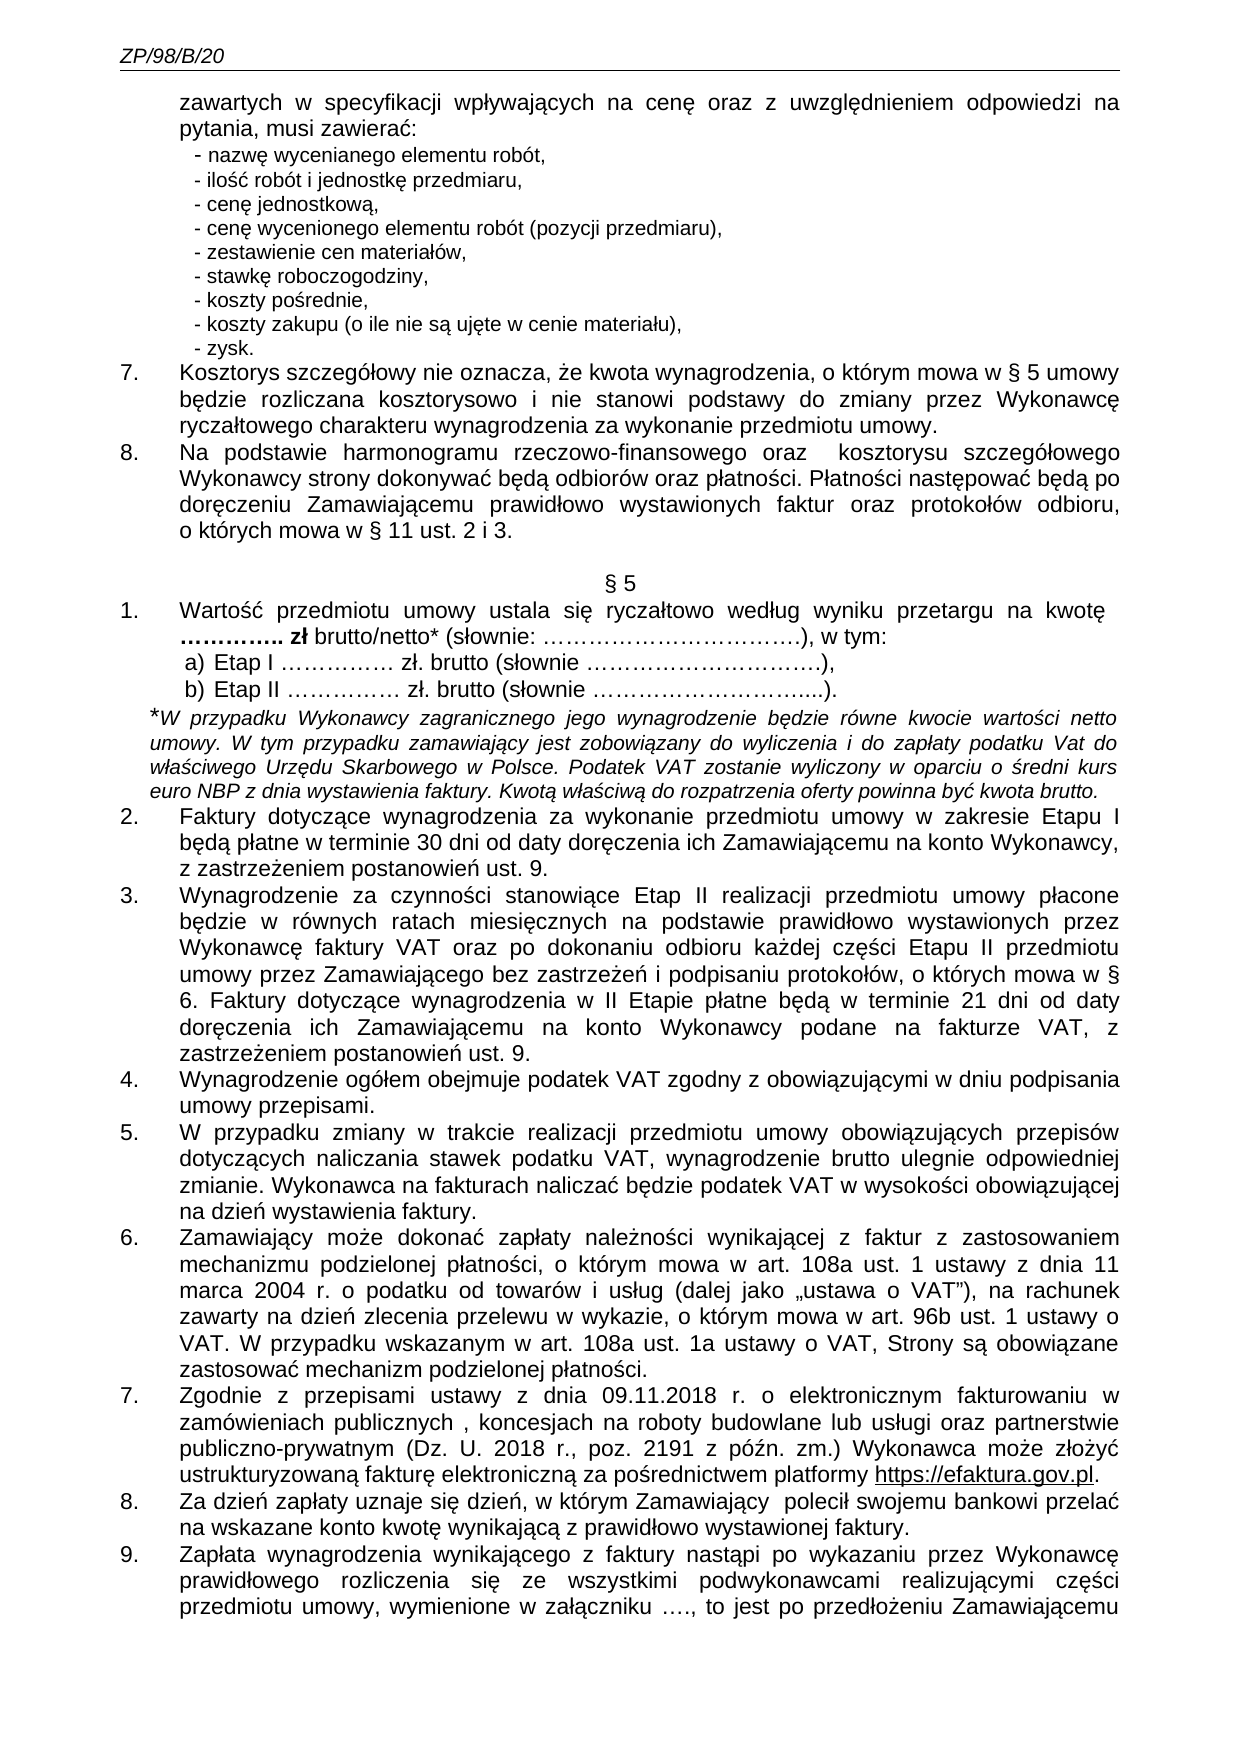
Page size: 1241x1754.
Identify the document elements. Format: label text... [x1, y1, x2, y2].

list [120, 1541, 1120, 1619]
list Wynagrodzenie za czynności stanowiące Etap II realizacji przedmiotu umowy płacone będzie w równych ratach miesięcznych na podstawie prawidłowo wystawionych przez Wykonawcę faktury VAT oraz po dokonaniu odbioru każdej części Etapu II przedmiotu umowy przez Zamawiającego bez zastrzeżeń i podpisaniu protokołów, o których mowa w § 6. Faktury dotyczące wynagrodzenia w II Etapie płatne będą w terminie 21 dni od daty doręczenia ich Zamawiającemu na konto Wykonawcy podane na fakturze VAT, z zastrzeżeniem postanowień ust. 9. [120, 882, 1120, 1066]
text - ilość robót i jednostkę przedmiaru, [194, 168, 1150, 192]
text *W przypadku Wykonawcy zagranicznego jego wynagrodzenie będzie równe kwocie wartości netto umowy. W tym przypadku zamawiający jest zobowiązany do wyliczenia i do zapłaty podatku Vat do właściwego Urzędu Skarbowego w Polsce. Podatek VAT zostanie wyliczony w oparciu o średni kurs euro NBP z dnia wystawienia faktury. Kwotą właściwą do rozpatrzenia oferty powinna być kwota brutto. [149, 702, 1120, 803]
subtitle Kosztorys szczegółowy nie oznacza, że kwota wynagrodzenia, o którym mowa w § 5 umowy będzie rozliczana kosztorysowo i nie stanowi podstawy do zmiany przez Wykonawcę ryczałtowego charakteru wynagrodzenia za wykonanie przedmiotu umowy. [120, 359, 1120, 438]
text - koszty pośrednie, [194, 287, 1150, 311]
text - zestawienie cen materiałów, [194, 239, 1150, 263]
list Zamawiający może dokonać zapłaty należności wynikającej z faktur z zastosowaniem mechanizmu podzielonej płatności, o którym mowa w art. 108a ust. 1 ustawy z dnia 11 marca 2004 r. o podatku od towarów i usług (dalej jako „ustawa o VAT”), na rachunek zawarty na dzień zlecenia przelewu w wykazie, o którym mowa w art. 96b ust. 1 ustawy o VAT. W przypadku wskazanym w art. 108a ust. 1a ustawy o VAT, Strony są obowiązane zastosować mechanizm podzielonej płatności. [120, 1224, 1120, 1382]
text - koszty zakupu (o ile nie są ujęte w cenie materiału), [194, 311, 1150, 335]
text - cenę jednostkową, [194, 192, 1150, 216]
list Faktury dotyczące wynagrodzenia za wykonanie przedmiotu umowy w zakresie Etapu I będą płatne w terminie 30 dni od daty doręczenia ich Zamawiającemu na konto Wykonawcy, z zastrzeżeniem postanowień ust. 9. [120, 803, 1120, 882]
list Zgodnie z przepisami ustawy z dnia 09.11.2018 r. o elektronicznym fakturowaniu w zamówieniach publicznych , koncesjach na roboty budowlane lub usługi oraz partnerstwie publiczno-prywatnym (Dz. U. 2018 r., poz. 2191 z późn. zm.) Wykonawca może złożyć ustrukturyzowaną fakturę elektroniczną za pośrednictwem platformy https://efaktura.gov.pl. [120, 1382, 1120, 1488]
text § 5 [120, 570, 1120, 597]
list Wynagrodzenie ogółem obejmuje podatek VAT zgodny z obowiązującymi w dniu podpisania umowy przepisami. [120, 1066, 1120, 1119]
text - nazwę wycenianego elementu robót, [194, 141, 1150, 168]
text - zysk. [194, 335, 1150, 359]
list W przypadku zmiany w trakcie realizacji przedmiotu umowy obowiązujących przepisów dotyczących naliczania stawek podatku VAT, wynagrodzenie brutto ulegnie odpowiedniej zmianie. Wykonawca na fakturach naliczać będzie podatek VAT w wysokości obowiązującej na dzień wystawienia faktury. [120, 1119, 1120, 1224]
list Etap I …………… zł. brutto (słownie ………………………….), [184, 649, 1120, 676]
text - stawkę roboczogodziny, [194, 263, 1150, 287]
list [120, 89, 1120, 141]
subtitle Na podstawie harmonogramu rzeczowo-finansowego oraz kosztorysu szczegółowego Wykonawcy strony dokonywać będą odbiorów oraz płatności. Płatności następować będą po doręczeniu Zamawiającemu prawidłowo wystawionych faktur oraz protokołów odbioru, o których mowa w § 11 ust. 2 i 3. [120, 438, 1120, 544]
list Wartość przedmiotu umowy ustala się ryczałtowo według wyniku przetargu na kwotę ………….. zł brutto/netto* (słownie: …………………………….), w tym: [120, 597, 1120, 649]
list Za dzień zapłaty uznaje się dzień, w którym Zamawiający polecił swojemu bankowi przelać na wskazane konto kwotę wynikającą z prawidłowo wystawionej faktury. [120, 1488, 1120, 1541]
text - cenę wycenionego elementu robót (pozycji przedmiaru), [194, 216, 1150, 239]
list Etap II …………… zł. brutto (słownie ………………………....). [184, 676, 1120, 702]
